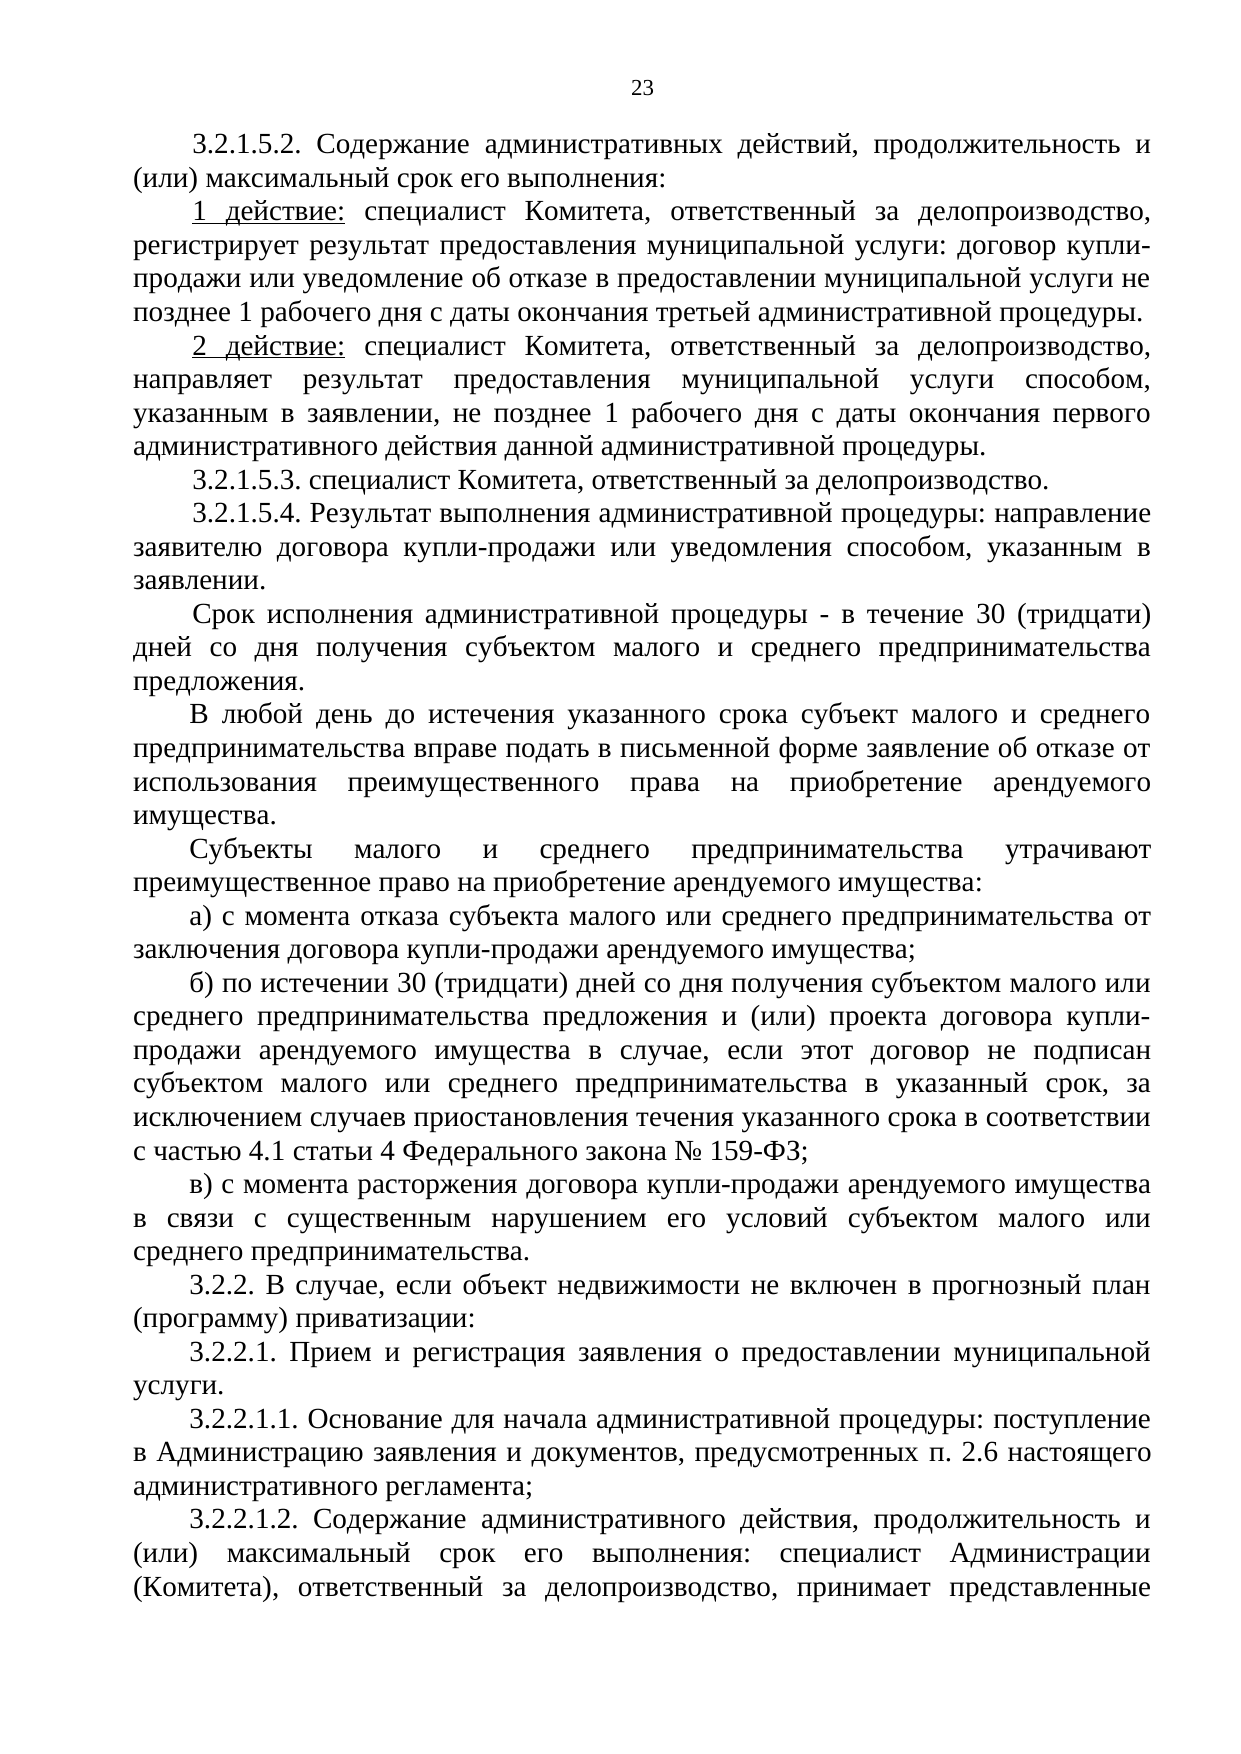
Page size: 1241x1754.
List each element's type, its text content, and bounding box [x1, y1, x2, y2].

text в) с момента расторжения договора купли-продажи арендуемого имущества в связи с существенным нарушением его условий субъектом малого или среднего предпринимательства. [133, 1166, 1152, 1267]
text 3.2.2.1.1. Основание для начала административной процедуры: поступление в Администрацию заявления и документов, предусмотренных п. 2.6 настоящего административного регламента; [133, 1401, 1152, 1502]
text 3.2.1.5.4. Результат выполнения административной процедуры: направление заявителю договора купли-продажи или уведомления способом, указанным в заявлении. [133, 495, 1152, 596]
text 2 действие: специалист Комитета, ответственный за делопроизводство, направляет результат предоставления муниципальной услуги способом, указанным в заявлении, не позднее 1 рабочего дня с даты окончания первого административного действия данной административной процедуры. [133, 328, 1152, 462]
text 3.2.1.5.2. Содержание административных действий, продолжительность и (или) максимальный срок его выполнения: [133, 126, 1152, 193]
text 3.2.2. В случае, если объект недвижимости не включен в прогнозный план (программу) приватизации: [133, 1267, 1152, 1334]
text 3.2.2.1. Прием и регистрация заявления о предоставлении муниципальной услуги. [133, 1334, 1152, 1401]
text Срок исполнения административной процедуры - в течение 30 (тридцати) дней со дня получения субъектом малого и среднего предпринимательства предложения. [133, 596, 1152, 697]
text 3.2.1.5.3. специалист Комитета, ответственный за делопроизводство. [133, 462, 1152, 495]
text б) по истечении 30 (тридцати) дней со дня получения субъектом малого или среднего предпринимательства предложения и (или) проекта договора купли-продажи арендуемого имущества в случае, если этот договор не подписан субъектом малого или среднего предпринимательства в указанный срок, за исключением случаев приостановления течения указанного срока в соответствии с частью 4.1 статьи 4 Федерального закона № 159-ФЗ; [133, 965, 1152, 1166]
text 1 действие: специалист Комитета, ответственный за делопроизводство, регистрирует результат предоставления муниципальной услуги: договор купли-продажи или уведомление об отказе в предоставлении муниципальной услуги не позднее 1 рабочего дня с даты окончания третьей административной процедуры. [133, 193, 1152, 328]
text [133, 1502, 1152, 1602]
text а) с момента отказа субъекта малого или среднего предпринимательства от заключения договора купли-продажи арендуемого имущества; [133, 898, 1152, 965]
text В любой день до истечения указанного срока субъект малого и среднего предпринимательства вправе подать в письменной форме заявление об отказе от использования преимущественного права на приобретение арендуемого имущества. [133, 697, 1152, 831]
text Субъекты малого и среднего предпринимательства утрачивают преимущественное право на приобретение арендуемого имущества: [133, 831, 1152, 898]
